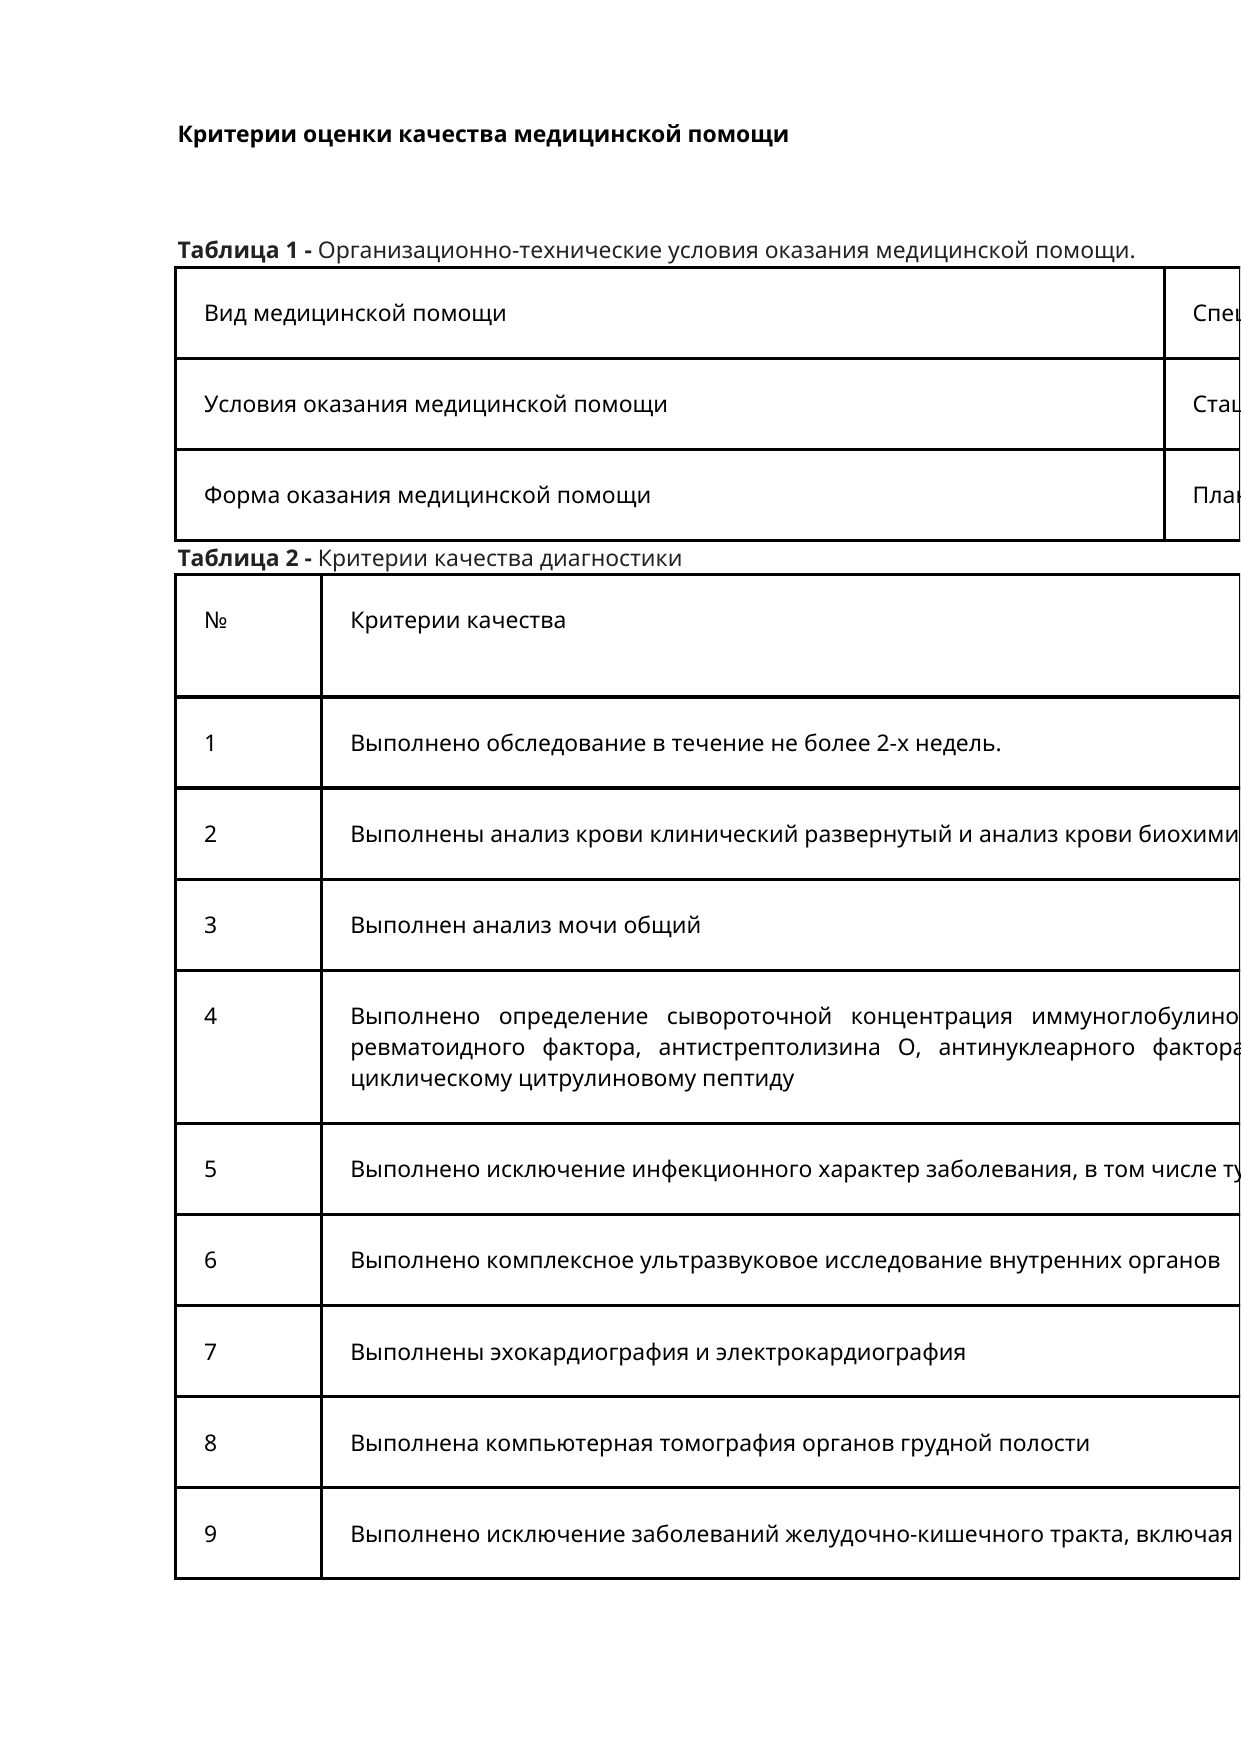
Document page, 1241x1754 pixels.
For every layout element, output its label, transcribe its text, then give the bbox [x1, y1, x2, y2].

table_cell 9 [177, 1489, 320, 1577]
table_cell Выполнен анализ мочи общий [323, 881, 1239, 968]
text Таблица 2 - Критерии качества диагностики [177, 542, 1152, 573]
table_header Критерии качества [323, 576, 1239, 695]
table_cell 5 [177, 1125, 320, 1213]
table_cell 7 [177, 1307, 320, 1395]
table_cell 1 [177, 699, 320, 786]
table_cell Выполнена компьютерная томография органов грудной полости [323, 1398, 1239, 1486]
table_cell Выполнено обследование в течение не более 2-х недель. [323, 699, 1239, 786]
table_cell Выполнено определение сывороточной концентрация иммуноглобулинов (Ig) G, A, M, С-реактивного белка, титра ревматоидного фактора, антистрептолизина О, антинуклеарного фактора, антител к двуспиральной ДНК, антител к циклическому цитрулиновому пептиду [323, 972, 1239, 1122]
table_cell Выполнены анализ крови клинический развернутый и анализ крови биохимический общетерапевтический [323, 790, 1239, 877]
text Критерии оценки качества медицинской помощи [177, 118, 1152, 149]
table_cell Выполнено комплексное ультразвуковое исследование внутренних органов [323, 1216, 1239, 1304]
table_cell Стационарно / в дневном стационаре [1166, 360, 1239, 448]
table_cell Плановая [1166, 451, 1239, 539]
table_cell 6 [177, 1216, 320, 1304]
table_cell Выполнено исключение заболеваний желудочно-кишечного тракта, включая воспалительные заболевания кишечника [323, 1489, 1239, 1577]
table_header № [177, 576, 320, 695]
table_cell 2 [177, 790, 320, 877]
table_cell Условия оказания медицинской помощи [177, 360, 1163, 448]
table_cell 4 [177, 972, 320, 1122]
table_header Вид медицинской помощи [177, 269, 1163, 357]
table_cell Форма оказания медицинской помощи [177, 451, 1163, 539]
table_cell 8 [177, 1398, 320, 1486]
table_cell Выполнено исключение инфекционного характер заболевания, в том числе туберкулез [323, 1125, 1239, 1213]
table_cell Выполнены эхокардиография и электрокардиография [323, 1307, 1239, 1395]
text Таблица 1 - Организационно-технические условия оказания медицинской помощи. [177, 234, 1152, 266]
table_header Специализированная медицинская помощь [1166, 269, 1239, 357]
table_cell 3 [177, 881, 320, 968]
